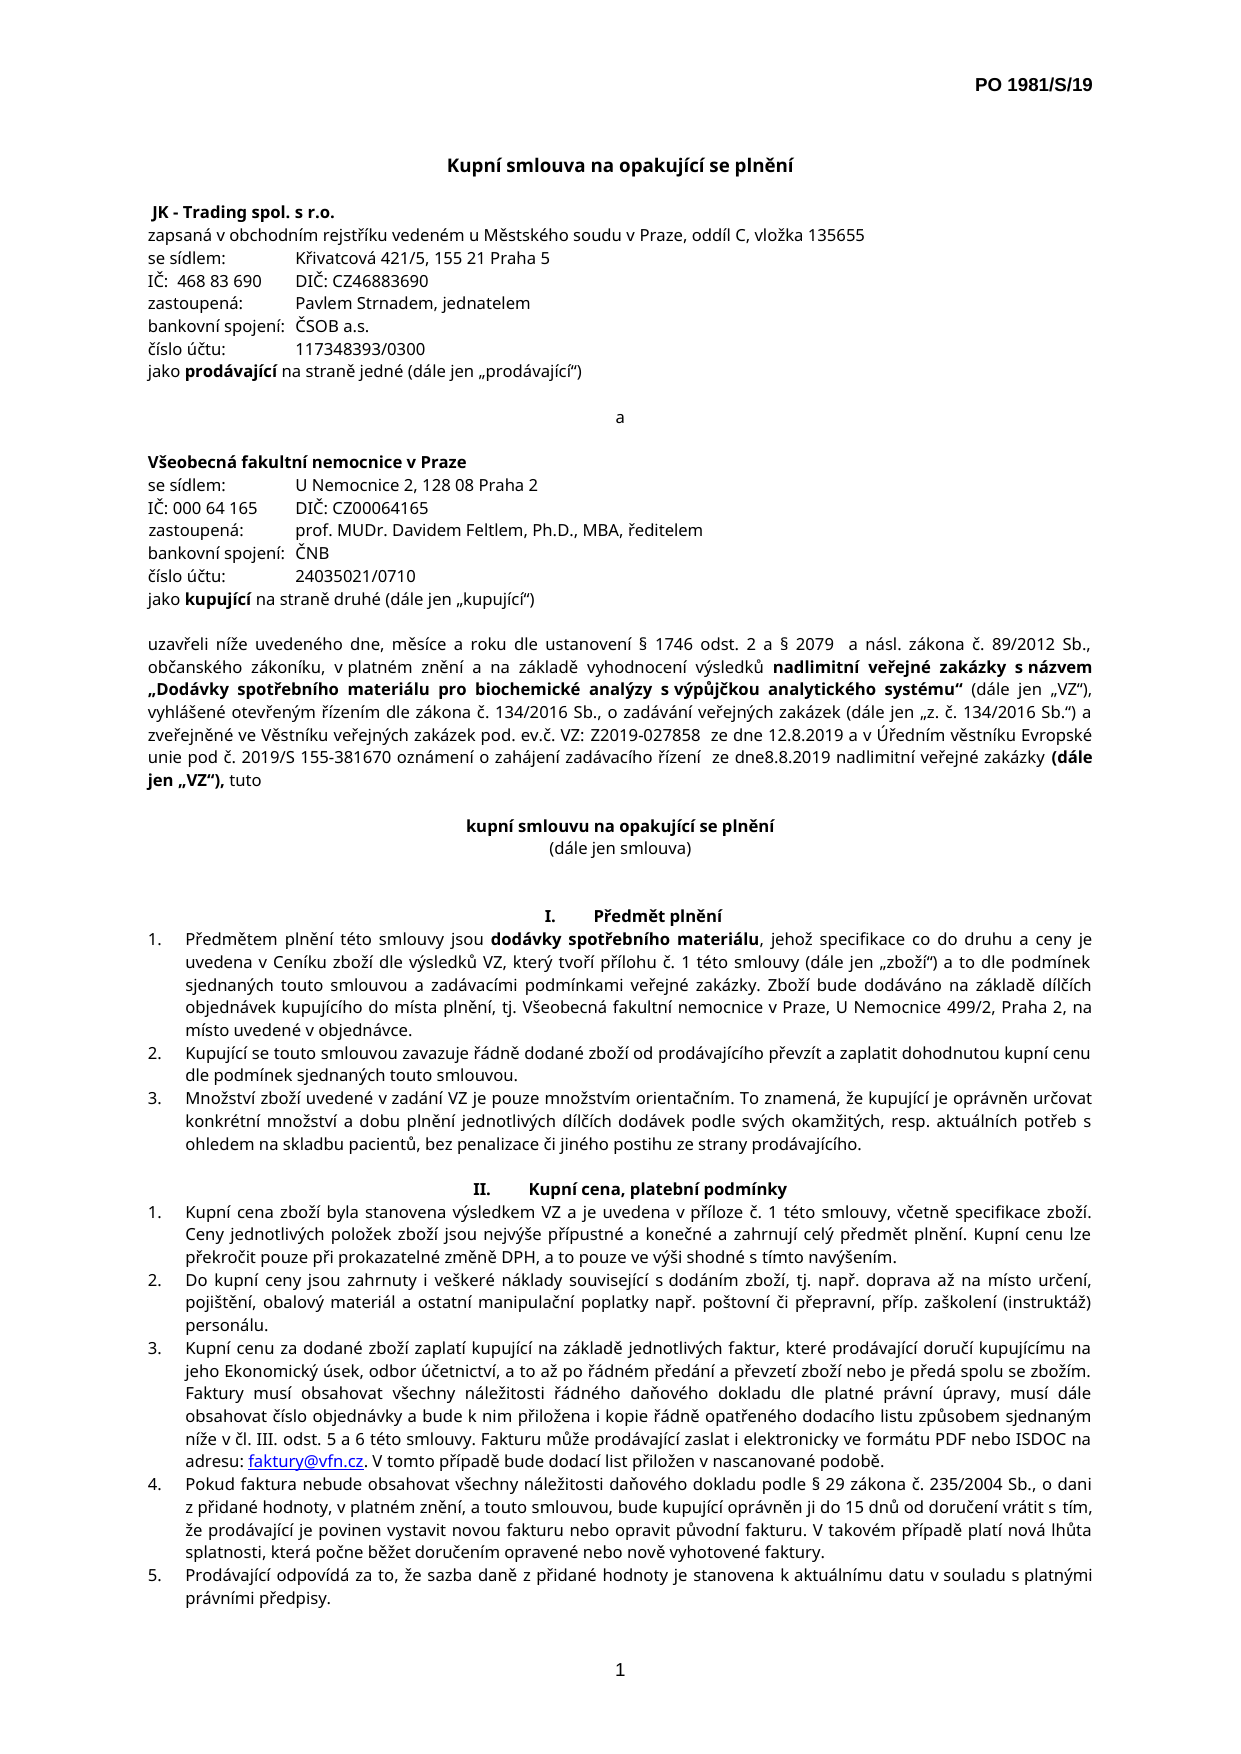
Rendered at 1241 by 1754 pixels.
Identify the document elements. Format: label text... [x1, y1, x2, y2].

text a [148, 405, 1093, 428]
text bankovní spojení: ČNB [148, 542, 1093, 564]
list Prodávající odpovídá za to, že sazba daně z přidané hodnoty je stanovena k aktuálnímu datu v souladu s platnými právními předpisy. [148, 1563, 1093, 1609]
text zastoupená: Pavlem Strnadem, jednatelem [148, 292, 1093, 314]
text JK - Trading spol. s r.o. [148, 201, 1093, 224]
text IČ: 000 64 165 DIČ: CZ00064165 [148, 496, 1093, 519]
text jako prodávající na straně jedné (dále jen „prodávající“) [148, 360, 1093, 383]
text bankovní spojení: ČSOB a.s. [148, 314, 1093, 337]
text číslo účtu: 117348393/0300 [148, 337, 1093, 360]
text zapsaná v obchodním rejstříku vedeném u Městského soudu v Praze, oddíl C, vložka 135655 [148, 224, 1093, 246]
list Předmět plnění [185, 905, 1093, 928]
list Kupní cena zboží byla stanovena výsledkem VZ a je uvedena v příloze č. 1 této smlouvy, včetně specifikace zboží. Ceny jednotlivých položek zboží jsou nejvýše přípustné a konečné a zahrnují celý předmět plnění. Kupní cenu lze překročit pouze při prokazatelné změně DPH, a to pouze ve výši shodné s tímto navýšením. [148, 1200, 1093, 1268]
list Kupní cena, platební podmínky [185, 1177, 1093, 1200]
text číslo účtu: 24035021/0710 [148, 564, 1093, 587]
text kupní smlouvu na opakující se plnění [148, 814, 1093, 837]
text zastoupená: prof. MUDr. Davidem Feltlem, Ph.D., MBA, ředitelem [148, 519, 1093, 542]
list Množství zboží uvedené v zadání VZ je pouze množstvím orientačním. To znamená, že kupující je oprávněn určovat konkrétní množství a dobu plnění jednotlivých dílčích dodávek podle svých okamžitých, resp. aktuálních potřeb s ohledem na skladbu pacientů, bez penalizace či jiného postihu ze strany prodávajícího. [148, 1087, 1093, 1155]
text jako kupující na straně druhé (dále jen „kupující“) [148, 587, 1093, 610]
list Předmětem plnění této smlouvy jsou dodávky spotřebního materiálu, jehož specifikace co do druhu a ceny je uvedena v Ceníku zboží dle výsledků VZ, který tvoří přílohu č. 1 této smlouvy (dále jen „zboží“) a to dle podmínek sjednaných touto smlouvou a zadávacími podmínkami veřejné zakázky. Zboží bude dodáváno na základě dílčích objednávek kupujícího do místa plnění, tj. Všeobecná fakultní nemocnice v Praze, U Nemocnice 499/2, Praha 2, na místo uvedené v objednávce. [148, 928, 1093, 1041]
text uzavřeli níže uvedeného dne, měsíce a roku dle ustanovení § 1746 odst. § 2079 a násl. zákona č. 89/2012 Sb., občanského zákoníku, v platném znění a na základě vyhodnocení výsledků nadlimitní veřejné zakázky s názvem „Dodávky spotřebního materiálu pro biochemické analýzy s výpůjčkou analytického systému“ (dále jen „VZ“), vyhlášené otevřeným řízením dle zákona č. 134/2016 Sb., o zadávání veřejných zakázek (dále jen „z. č. 134/2016 Sb.“) a zveřejněné ve Věstníku veřejných zakázek pod. ev.č. VZ: Z2019-027858 ze dne 12.8.2019 a v Úředním věstníku Evropské unie pod č. 2019/S 155-381670 oznámení o zahájení zadávacího řízení ze dne8.8.2019 nadlimitní veřejné zakázky (dále jen „VZ“), tuto [148, 632, 1093, 791]
text IČ: 468 83 690 DIČ: CZ46883690 [148, 269, 1093, 292]
text (dále jen smlouva) [148, 837, 1093, 859]
list Kupující se touto smlouvou zavazuje řádně dodané zboží od prodávajícího převzít a zaplatit dohodnutou kupní cenu dle podmínek sjednaných touto smlouvou. [148, 1041, 1093, 1087]
list Do kupní ceny jsou zahrnuty i veškeré náklady související s dodáním zboží, tj. např. doprava až na místo určení, pojištění, obalový materiál a ostatní manipulační poplatky např. poštovní či přepravní, příp. zaškolení (instruktáž) personálu. [148, 1268, 1093, 1336]
list Kupní cenu za dodané zboží zaplatí kupující na základě jednotlivých faktur, které prodávající doručí kupujícímu na jeho Ekonomický úsek, odbor účetnictví, a to až po řádném předání a převzetí zboží nebo je předá spolu se zbožím. Faktury musí obsahovat všechny náležitosti řádného daňového dokladu dle platné právní úpravy, musí dále obsahovat číslo objednávky a bude k nim přiložena i kopie řádně opatřeného dodacího listu způsobem sjednaným níže v čl. III. odst. 5 a 6 této smlouvy. Fakturu může prodávající zaslat i elektronicky ve formátu PDF nebo ISDOC na adresu: faktury@vfn.cz. V tomto případě bude dodací list přiložen v nascanované podobě. [148, 1336, 1093, 1473]
text Všeobecná fakultní nemocnice v Praze [148, 451, 1093, 473]
text se sídlem: U Nemocnice 2, 128 08 Praha 2 [148, 473, 1093, 496]
text Kupní smlouva na opakující se plnění [148, 153, 1093, 178]
text se sídlem: Křivatcová 421/5, 155 21 Praha 5 [148, 246, 1093, 269]
list Pokud faktura nebude obsahovat všechny náležitosti daňového dokladu podle § 29 zákona č. 235/2004 Sb., o dani z přidané hodnoty, v platném znění, a touto smlouvou, bude kupující oprávněn ji do 15 dnů od doručení vrátit s tím, že prodávající je povinen vystavit novou fakturu nebo opravit původní fakturu. V takovém případě platí nová lhůta splatnosti, která počne běžet doručením opravené nebo nově vyhotovené faktury. [148, 1473, 1093, 1563]
